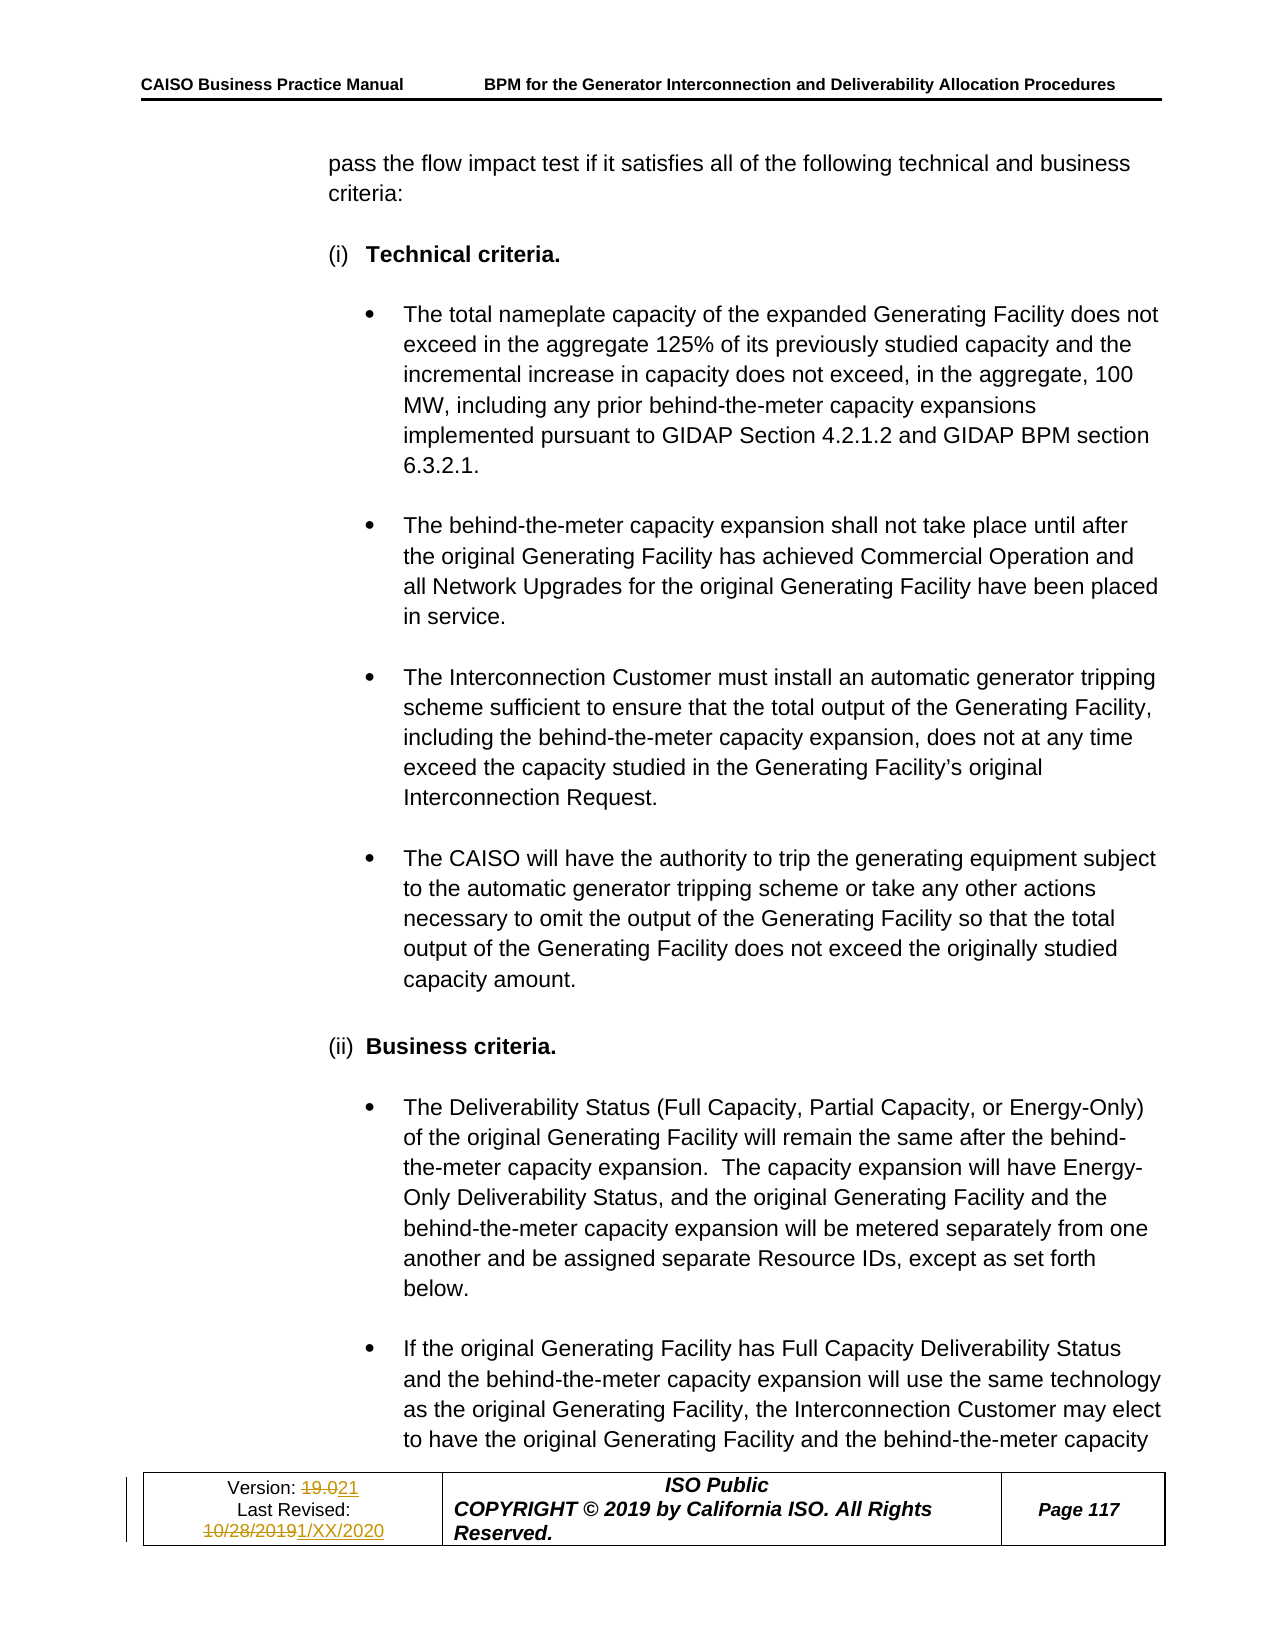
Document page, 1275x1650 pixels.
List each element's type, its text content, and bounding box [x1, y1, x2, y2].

list Business criteria. [328, 1033, 1162, 1060]
list The Deliverability Status (Full Capacity, Partial Capacity, or Energy-Only) of the original Generating Facility will remain the same after the behind-the-meter capacity expansion. The capacity expansion will have Energy-Only Deliverability Status, and the original Generating Facility and the behind-the-meter capacity expansion will be metered separately from one another and be assigned separate Resource IDs, except as set forth below. [366, 1094, 1162, 1301]
list The total nameplate capacity of the expanded Generating Facility does not exceed in the aggregate 125% of its previously studied capacity and the incremental increase in capacity does not exceed, in the aggregate, 100 MW, including any prior behind-the-meter capacity expansions implemented pursuant to GIDAP Section 4.2.1.2 and GIDAP BPM section 6.3.2.1. [366, 301, 1162, 478]
list The behind-the-meter capacity expansion shall not take place until after the original Generating Facility has achieved Commercial Operation and all Network Upgrades for the original Generating Facility have been placed in service. [366, 512, 1162, 629]
list Technical criteria. [328, 241, 1162, 267]
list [366, 1335, 1162, 1452]
list The CAISO will have the authority to trip the generating equipment subject to the automatic generator tripping scheme or take any other actions necessary to omit the output of the Generating Facility so that the total output of the Generating Facility does not exceed the originally studied capacity amount. [366, 845, 1162, 992]
list The Interconnection Customer must install an automatic generator tripping scheme sufficient to ensure that the total output of the Generating Facility, including the behind-the-meter capacity expansion, does not at any time exceed the capacity studied in the Generating Facility’s original Interconnection Request. [366, 663, 1162, 811]
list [291, 150, 1162, 207]
